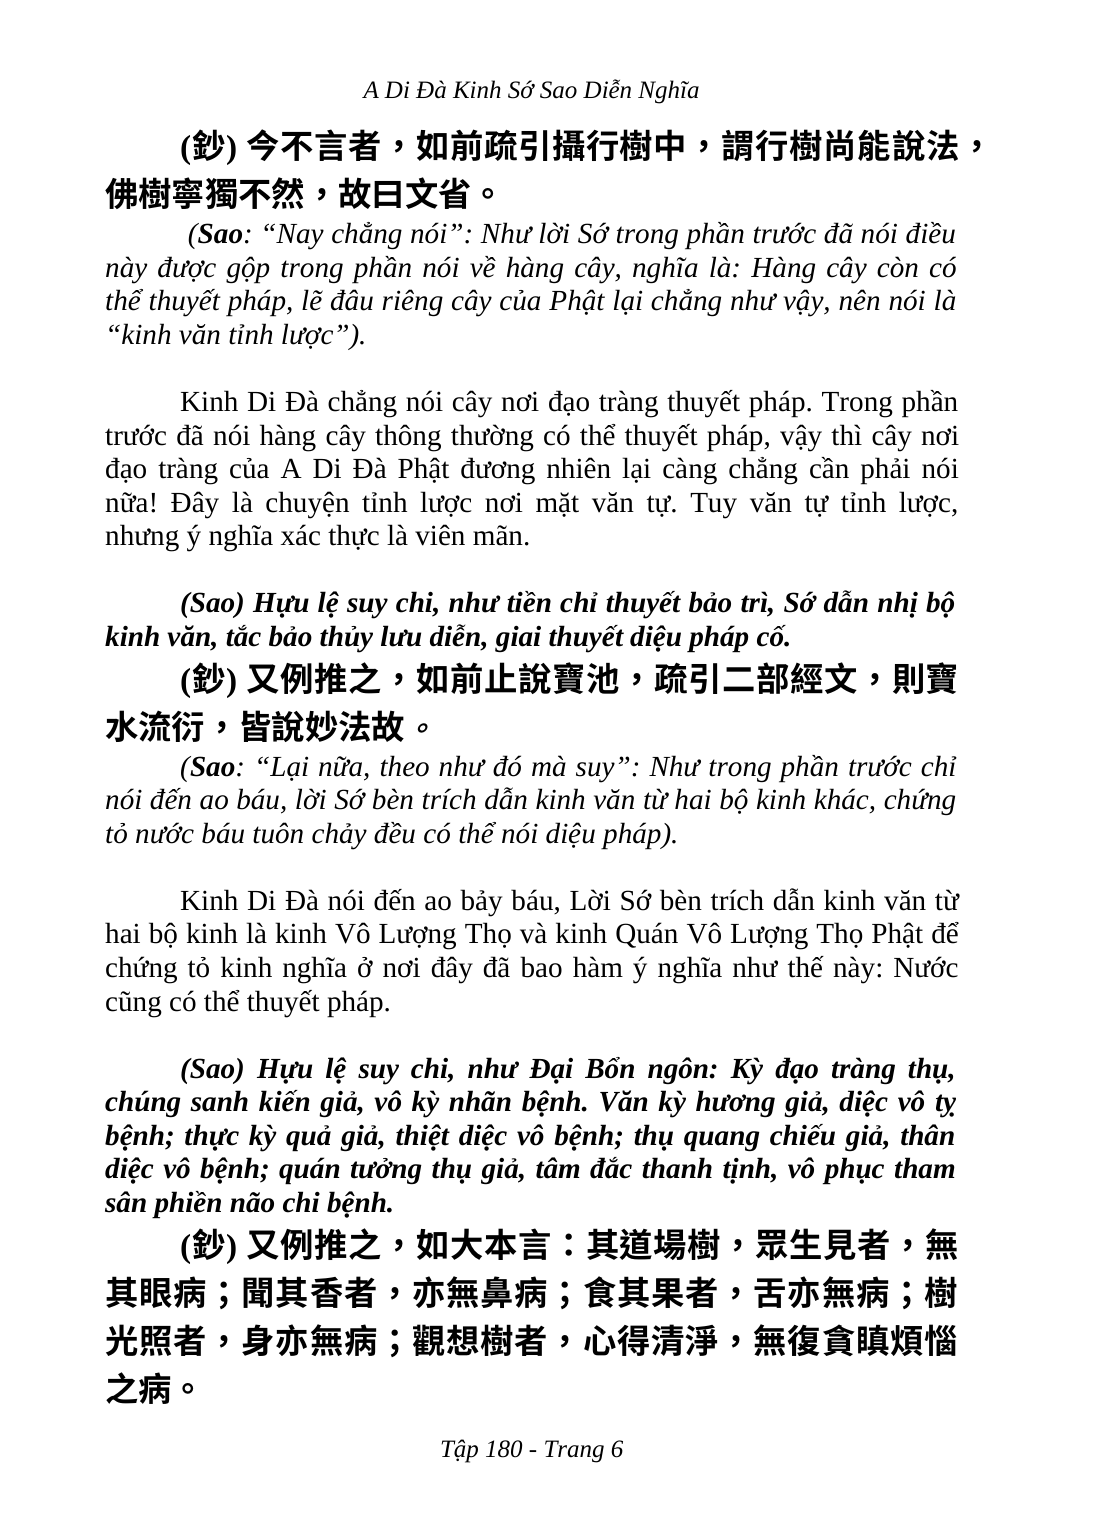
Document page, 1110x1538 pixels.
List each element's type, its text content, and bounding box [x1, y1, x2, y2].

text (鈔) 又例推之，如大本言：其道場樹，眾生見者，無其眼病；聞其香者，亦無鼻病；食其果者，舌亦無病；樹光照者，身亦無病；觀想樹者，心得清淨，無復貪瞋煩惱之病。 [105, 1218, 960, 1411]
text Kinh Di Đà chẳng nói cây nơi đạo tràng thuyết pháp. Trong phần trước đã nói hàng cây thông thường có thể thuyết pháp, vậy thì cây nơi đạo tràng của A Di Đà Phật đương nhiên lại càng chẳng cần phải nói nữa! Đây là chuyện tỉnh lược nơi mặt văn tự. Tuy văn tự tỉnh lược, nhưng ý nghĩa xác thực là viên mãn. [105, 384, 960, 552]
text Kinh Di Đà nói đến ao bảy báu, Lời Sớ bèn trích dẫn kinh văn từ hai bộ kinh là kinh Vô Lượng Thọ và kinh Quán Vô Lượng Thọ Phật để chứng tỏ kinh nghĩa ở nơi đây đã bao hàm ý nghĩa như thế này: Nước cũng có thể thuyết pháp. [105, 883, 960, 1017]
text (鈔) 今不言者，如前疏引攝行樹中，謂行樹尚能說法，佛樹寧獨不然，故曰文省。 [105, 120, 960, 216]
text (Sao) Hựu lệ suy chi, như tiền chỉ thuyết bảo trì, Sớ dẫn nhị bộ kinh văn, tắc bảo thủy lưu diễn, giai thuyết diệu pháp cố. [105, 585, 960, 652]
text (鈔) 又例推之，如前止說寶池，疏引二部經文，則寶水流衍，皆說妙法故。 [105, 652, 960, 749]
text (Sao: “Nay chẳng nói”: Như lời Sớ trong phần trước đã nói điều này được gộp trong phần nói về hàng cây, nghĩa là: Hàng cây còn có thể thuyết pháp, lẽ đâu riêng cây của Phật lại chẳng như vậy, nên nói là “kinh văn tỉnh lược”). [105, 216, 960, 351]
text (Sao: “Lại nữa, theo như đó mà suy”: Như trong phần trước chỉ nói đến ao báu, lời Sớ bèn trích dẫn kinh văn từ hai bộ kinh khác, chứng tỏ nước báu tuôn chảy đều có thể nói diệu pháp). [105, 749, 960, 849]
text (Sao) Hựu lệ suy chi, như Đại Bổn ngôn: Kỳ đạo tràng thụ, chúng sanh kiến giả, vô kỳ nhãn bệnh. Văn kỳ hương giả, diệc vô tỵ bệnh; thực kỳ quả giả, thiệt diệc vô bệnh; thụ quang chiếu giả, thân diệc vô bệnh; quán tưởng thụ giả, tâm đắc thanh tịnh, vô phục tham sân phiền não chi bệnh. [105, 1051, 960, 1218]
